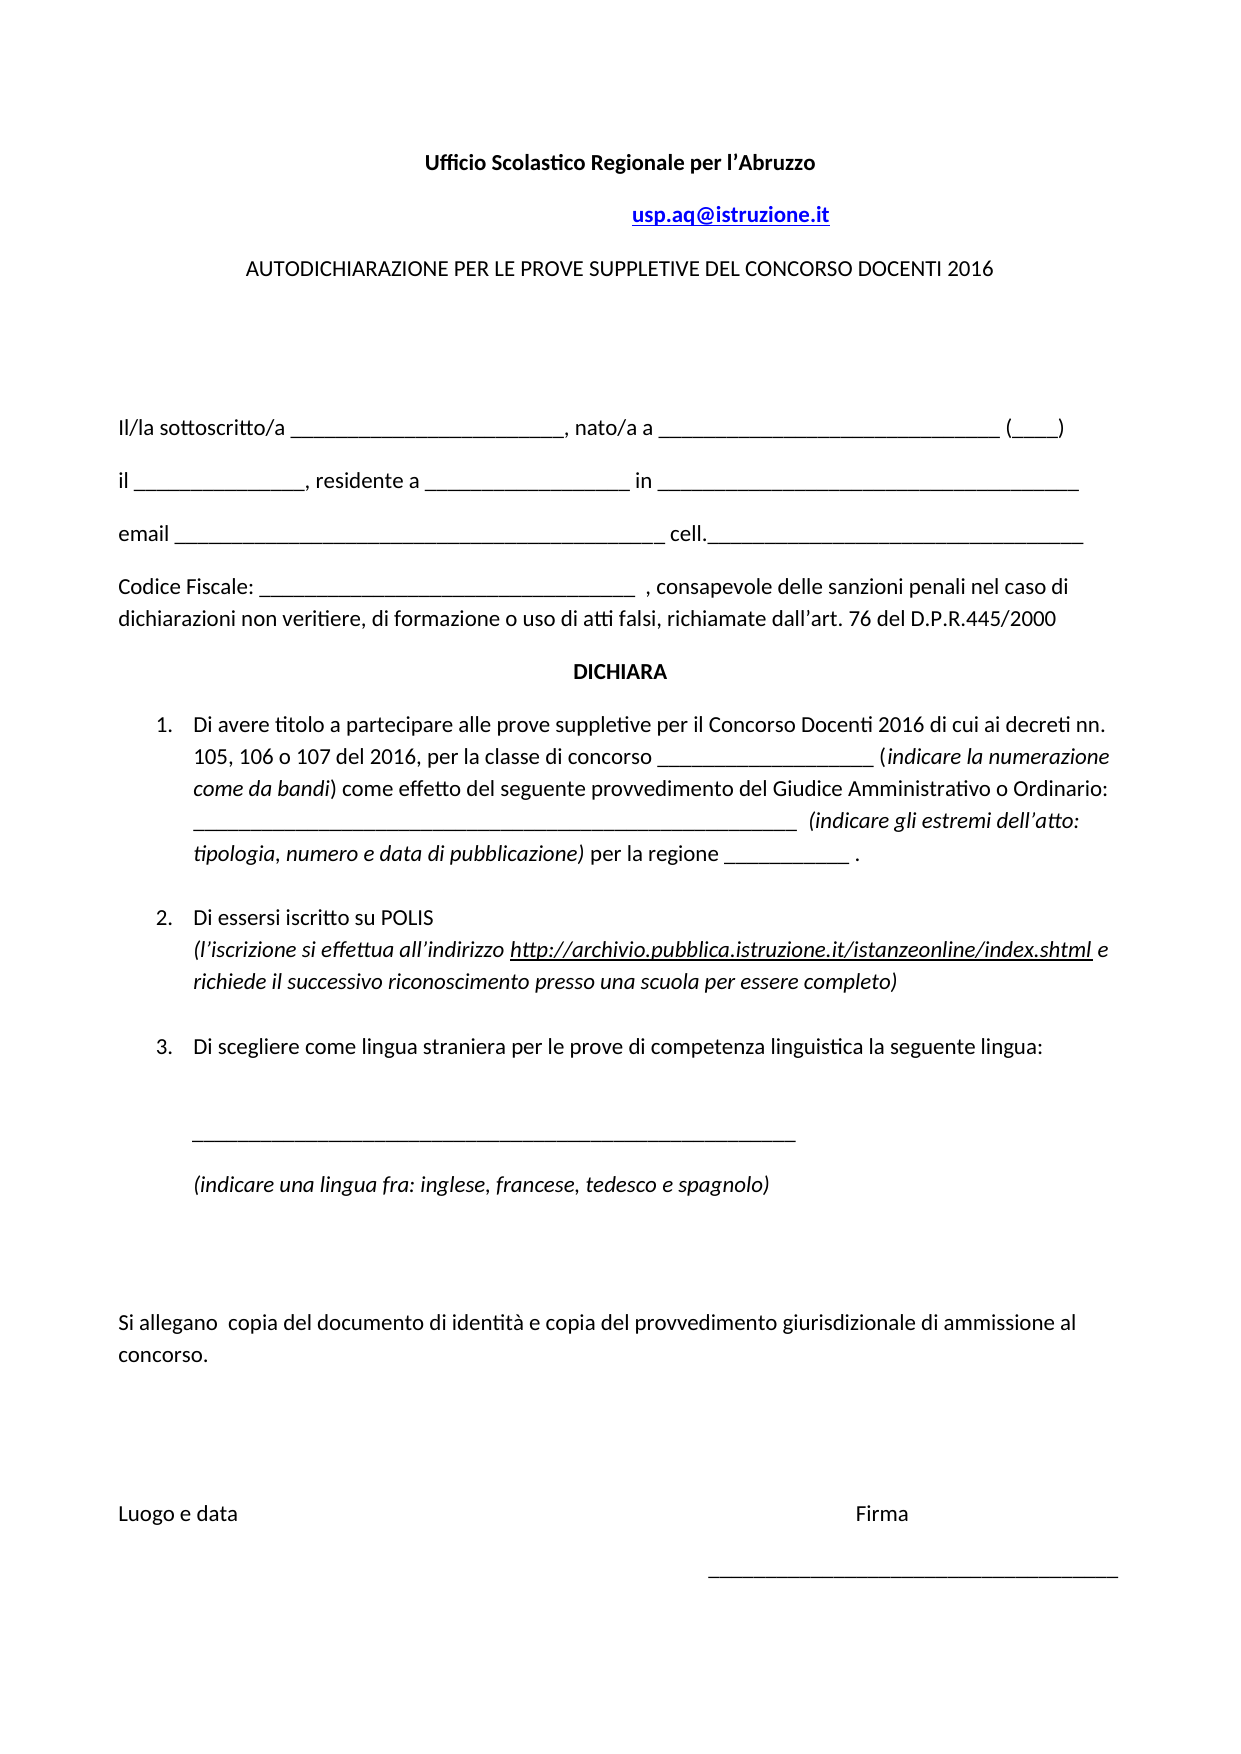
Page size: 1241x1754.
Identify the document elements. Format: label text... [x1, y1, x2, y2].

text AUTODICHIARAZIONE PER LE PROVE SUPPLETIVE DEL CONCORSO DOCENTI 2016 [118, 254, 1122, 282]
list Di avere titolo a partecipare alle prove suppletive per il Concorso Docenti 2016 di cui ai decreti nn. 105, 106 o 107 del 2016, per la classe di concorso ___________________ (indicare la numerazione come da bandi) come effetto del seguente provvedimento del Giudice Amministrativo o Ordinario: [156, 710, 1122, 802]
text Ufficio Scolastico Regionale per l’Abruzzo [118, 148, 1122, 176]
text Si allegano copia del documento di identità e copia del provvedimento giurisdizionale di ammissione al concorso. [118, 1308, 1122, 1368]
text Luogo e data Firma [118, 1499, 1122, 1528]
text ____________________________________ [118, 1553, 1122, 1581]
list (l’iscrizione si effettua all’indirizzo http://archivio.pubblica.istruzione.it/istanzeonline/index.shtml e richiede il successivo riconoscimento presso una scuola per essere completo) [193, 935, 1122, 996]
text il _______________, residente a __________________ in _____________________________________ [118, 466, 1122, 494]
text usp.aq@istruzione.it [118, 201, 1122, 229]
text DICHIARA [118, 657, 1122, 685]
text email ___________________________________________ cell._________________________________ [118, 519, 1122, 547]
text Codice Fiscale: _________________________________ , consapevole delle sanzioni penali nel caso di dichiarazioni non veritiere, di formazione o uso di atti falsi, richiamate dall’art. 76 del D.P.R.445/2000 [118, 572, 1122, 632]
text Il/la sottoscritto/a ________________________, nato/a a ______________________________ (____) [118, 413, 1122, 441]
list (indicare una lingua fra: inglese, francese, tedesco e spagnolo) [193, 1170, 1122, 1198]
text _____________________________________________________ [118, 1117, 1122, 1145]
list Di scegliere come lingua straniera per le prove di competenza linguistica la seguente lingua: [156, 1032, 1122, 1060]
list Di essersi iscritto su POLIS [156, 903, 1122, 931]
list _____________________________________________________ (indicare gli estremi dell’atto: tipologia, numero e data di pubblicazione) per la regione ___________ . [193, 807, 1122, 867]
